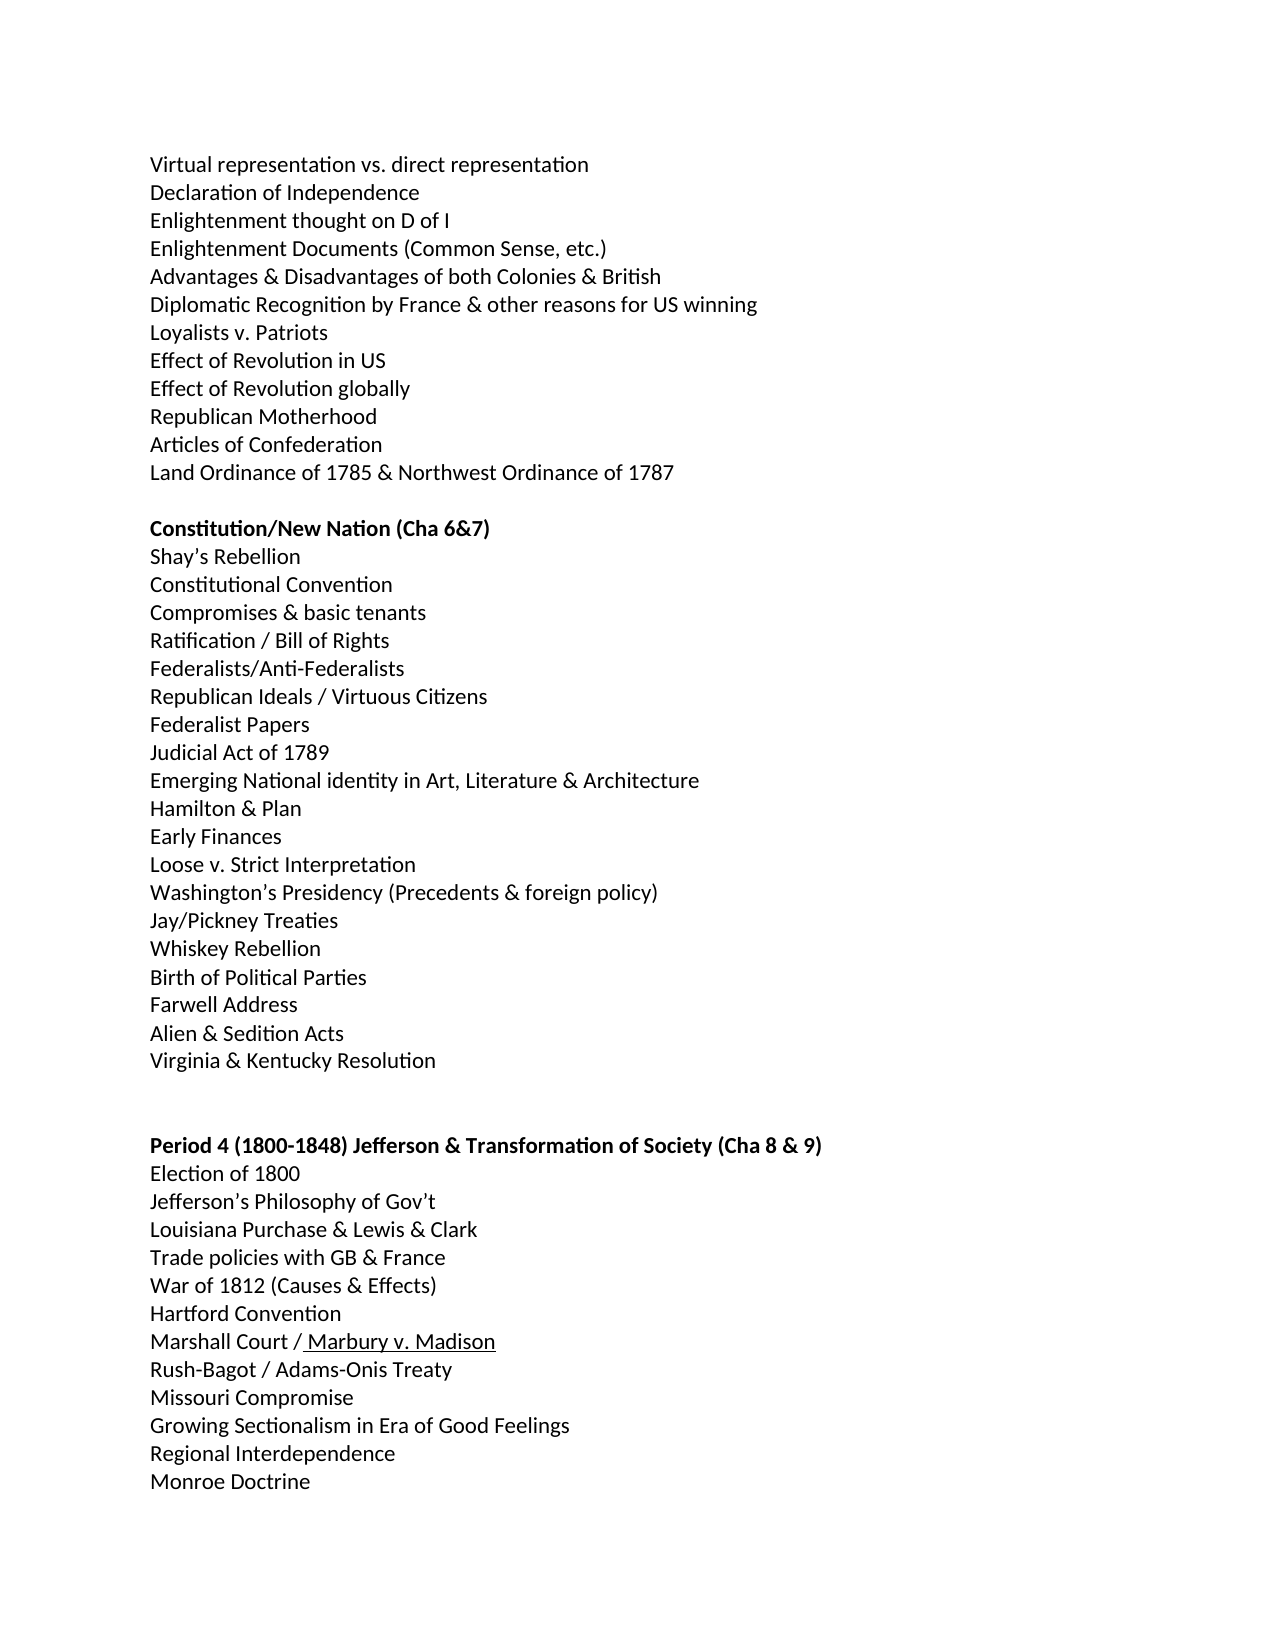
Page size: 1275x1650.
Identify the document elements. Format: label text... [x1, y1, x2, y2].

text Birth of Political Parties [150, 963, 1125, 991]
text War of 1812 (Causes & Effects) [150, 1271, 1125, 1299]
text Missouri Compromise [150, 1383, 1125, 1411]
text Loose v. Strict Interpretation [150, 851, 1125, 878]
text Period 4 (1800-1848) Jefferson & Transformation of Society (Cha 8 & 9) [150, 1131, 1125, 1159]
text Advantages & Disadvantages of both Colonies & British [150, 262, 1125, 290]
text Farwell Address [150, 991, 1125, 1019]
text Federalists/Anti-Federalists [150, 654, 1125, 682]
text Compromises & basic tenants [150, 598, 1125, 626]
text Federalist Papers [150, 710, 1125, 738]
text Rush-Bagot / Adams-Onis Treaty [150, 1355, 1125, 1383]
text Judicial Act of 1789 [150, 738, 1125, 766]
text Growing Sectionalism in Era of Good Feelings [150, 1411, 1125, 1439]
text Constitution/New Nation (Cha 6&7) [150, 514, 1125, 542]
text Ratification / Bill of Rights [150, 626, 1125, 654]
text Monroe Doctrine [150, 1467, 1125, 1495]
text Republican Ideals / Virtuous Citizens [150, 682, 1125, 710]
text Election of 1800 [150, 1159, 1125, 1187]
text Articles of Confederation [150, 430, 1125, 458]
text Hartford Convention [150, 1299, 1125, 1327]
text Louisiana Purchase & Lewis & Clark [150, 1215, 1125, 1243]
text Marshall Court / Marbury v. Madison [150, 1327, 1125, 1355]
text Hamilton & Plan [150, 794, 1125, 822]
text Land Ordinance of 1785 & Northwest Ordinance of 1787 [150, 458, 1125, 486]
text Trade policies with GB & France [150, 1243, 1125, 1271]
text Washington’s Presidency (Precedents & foreign policy) [150, 878, 1125, 907]
text Shay’s Rebellion [150, 542, 1125, 570]
text Constitutional Convention [150, 570, 1125, 598]
text Republican Motherhood [150, 402, 1125, 430]
text Alien & Sedition Acts [150, 1019, 1125, 1047]
text Regional Interdependence [150, 1439, 1125, 1467]
text Loyalists v. Patriots [150, 318, 1125, 346]
text Effect of Revolution globally [150, 374, 1125, 402]
text Enlightenment thought on D of I [150, 206, 1125, 234]
text Declaration of Independence [150, 178, 1125, 206]
text Diplomatic Recognition by France & other reasons for US winning [150, 290, 1125, 318]
text Emerging National identity in Art, Literature & Architecture [150, 766, 1125, 794]
text Early Finances [150, 822, 1125, 851]
text Whiskey Rebellion [150, 934, 1125, 963]
text Jefferson’s Philosophy of Gov’t [150, 1187, 1125, 1215]
text Enlightenment Documents (Common Sense, etc.) [150, 234, 1125, 262]
text Virtual representation vs. direct representation [150, 150, 1125, 178]
text Jay/Pickney Treaties [150, 907, 1125, 934]
text Virginia & Kentucky Resolution [150, 1047, 1125, 1075]
text Effect of Revolution in US [150, 346, 1125, 374]
